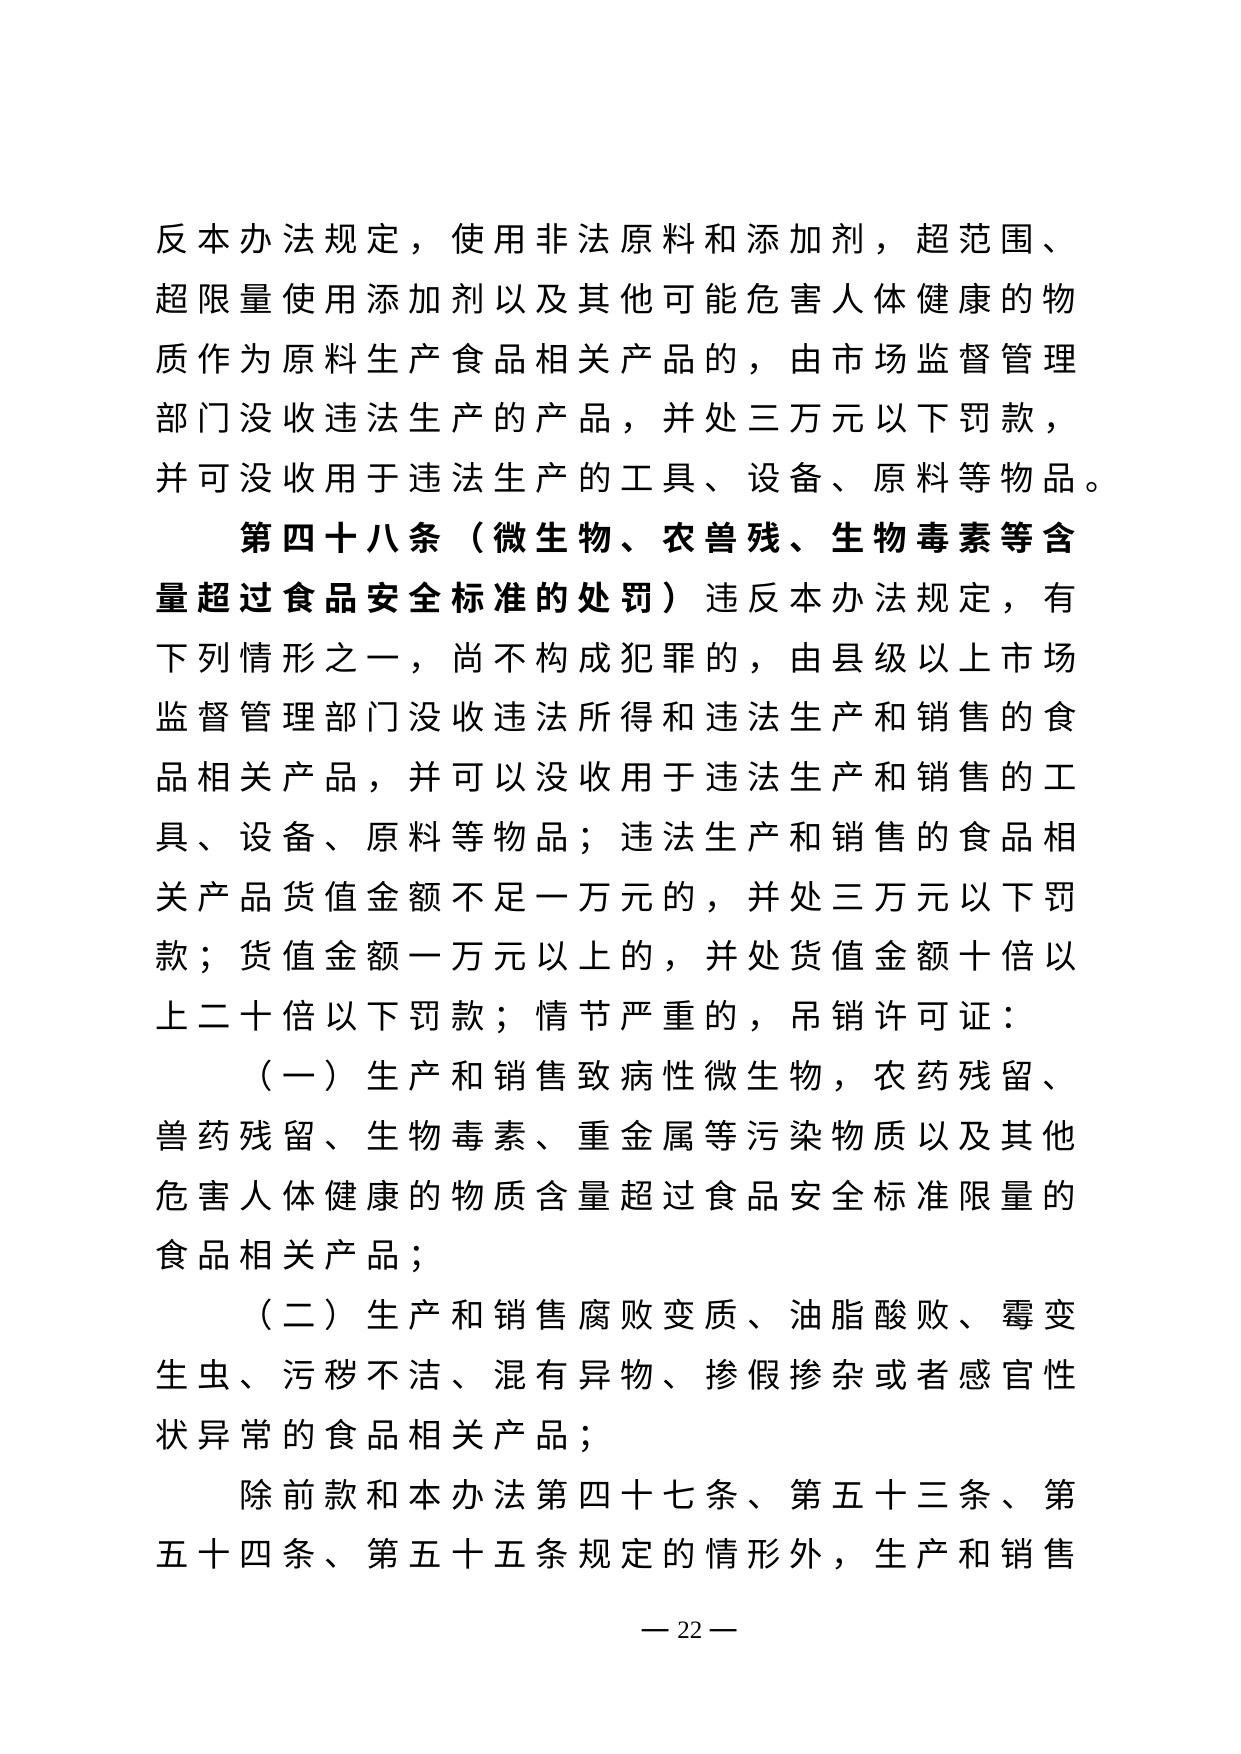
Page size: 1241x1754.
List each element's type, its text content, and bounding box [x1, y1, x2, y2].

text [155, 1463, 1085, 1582]
text 第四十八条（微生物、农兽残、生物毒素等含量超过食品安全标准的处罚）违反本办法规定，有下列情形之一，尚不构成犯罪的，由县级以上市场监督管理部门没收违法所得和违法生产和销售的食品相关产品，并可以没收用于违法生产和销售的工具、设备、原料等物品；违法生产和销售的食品相关产品货值金额不足一万元的，并处三万元以下罚款；货值金额一万元以上的，并处货值金额十倍以上二十倍以下罚款；情节严重的，吊销许可证： [155, 506, 1085, 1044]
text （二）生产和销售腐败变质、油脂酸败、霉变生虫、污秽不洁、混有异物、掺假掺杂或者感官性状异常的食品相关产品； [155, 1283, 1085, 1463]
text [155, 207, 1085, 506]
text （一）生产和销售致病性微生物，农药残留、兽药残留、生物毒素、重金属等污染物质以及其他危害人体健康的物质含量超过食品安全标准限量的食品相关产品； [155, 1044, 1085, 1283]
